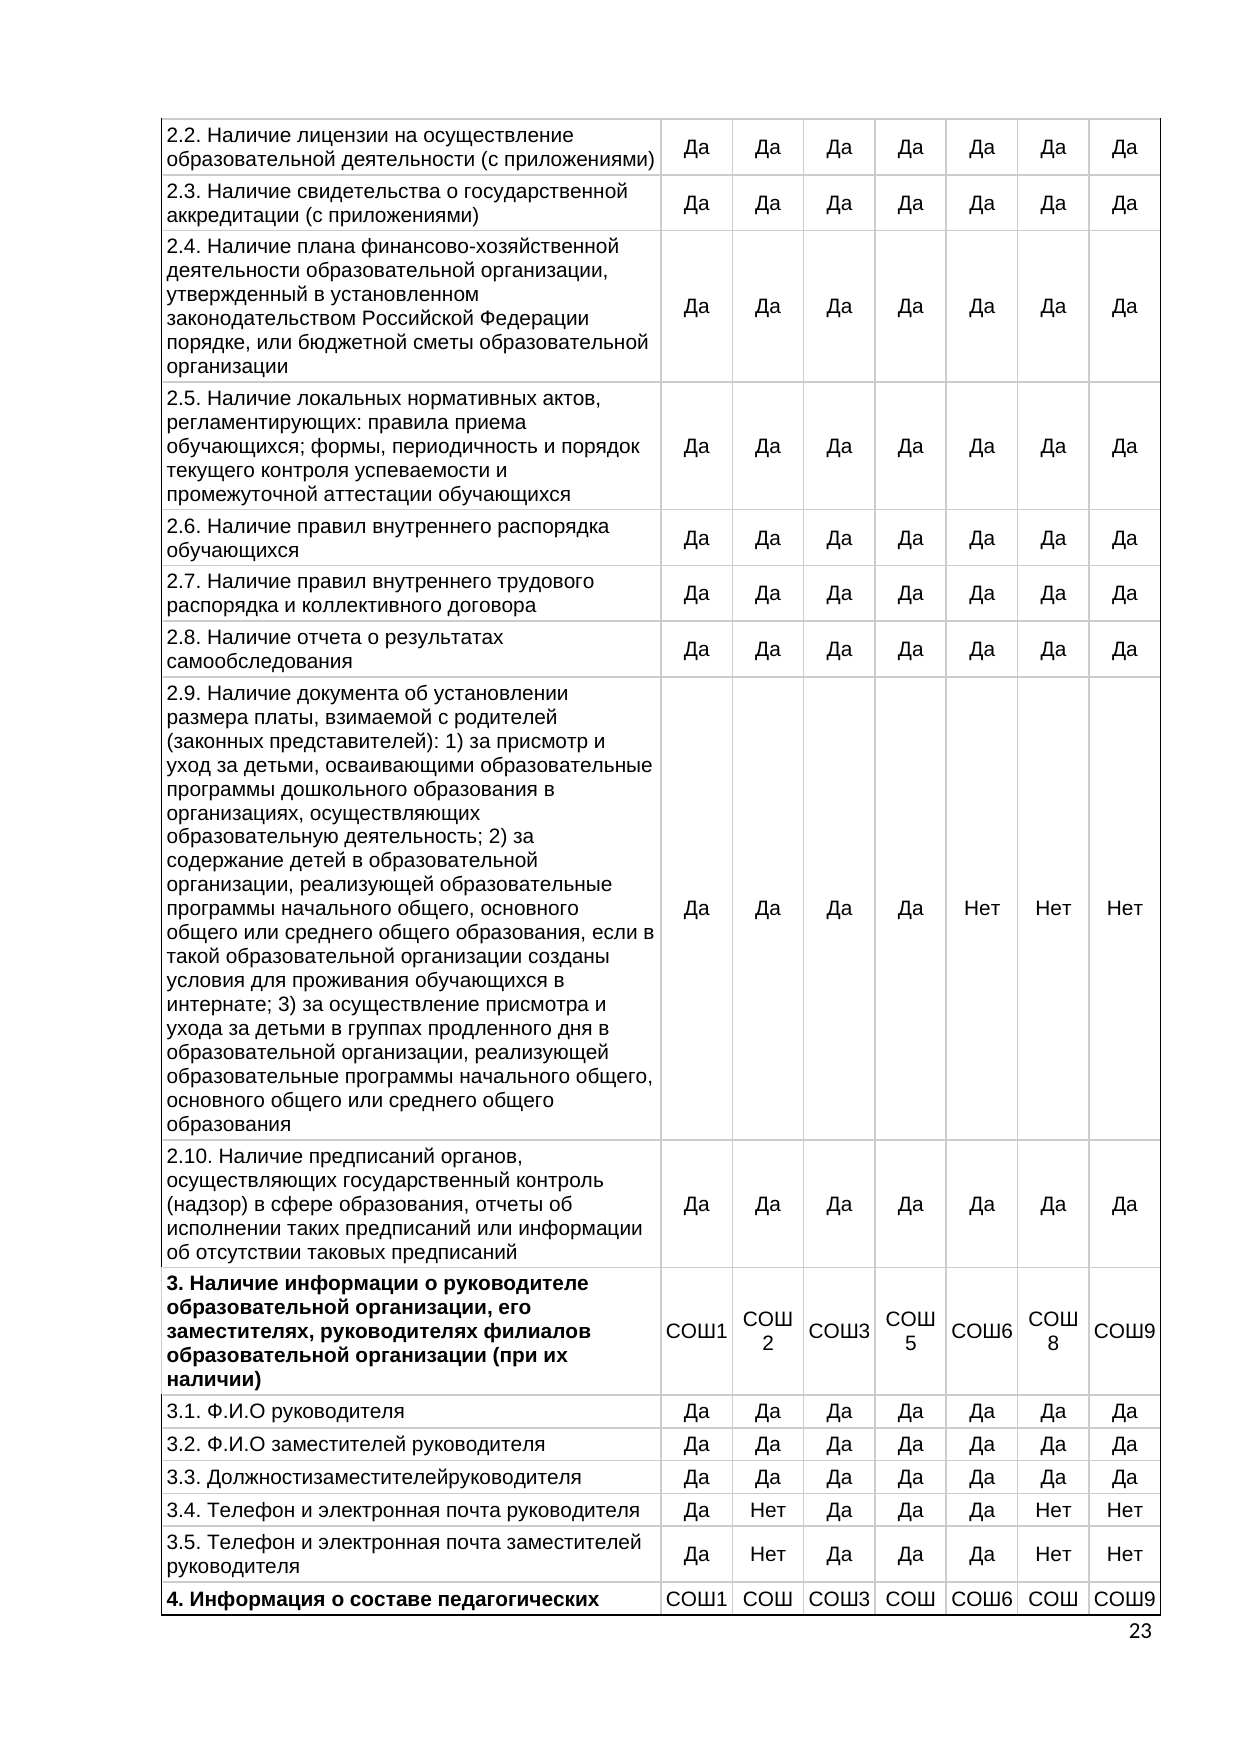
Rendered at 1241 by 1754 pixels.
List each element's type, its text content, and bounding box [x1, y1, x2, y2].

table_cell Да [947, 566, 1017, 620]
table_cell Да [876, 510, 945, 564]
table_cell Да [804, 510, 874, 564]
table_cell 3.3. Должностизаместителейруководителя [162, 1461, 660, 1493]
table_cell Да [1018, 566, 1088, 620]
table_cell Да [733, 120, 803, 174]
table_cell Да [804, 678, 874, 1139]
table_cell Да [662, 120, 732, 174]
table_cell Да [662, 176, 732, 229]
table_cell СОШ9 [1090, 1583, 1160, 1614]
table_cell Да [1090, 622, 1160, 676]
table_cell Нет [733, 1494, 803, 1525]
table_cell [162, 1582, 660, 1614]
table_cell Да [1090, 1141, 1160, 1267]
table_cell Да [733, 1396, 803, 1427]
table_cell 2.2. Наличие лицензии на осуществление образовательной деятельности (с приложениями) [162, 120, 660, 174]
table_cell Да [1018, 622, 1088, 676]
table_cell Да [876, 1429, 945, 1460]
table_cell Да [733, 1461, 803, 1493]
table_cell Да [1018, 1429, 1088, 1460]
table_cell Да [804, 120, 874, 174]
table_cell Да [804, 1141, 874, 1267]
table_cell Да [1090, 383, 1160, 509]
table_cell Да [662, 1396, 732, 1427]
table_cell Да [947, 1494, 1017, 1525]
table_cell Да [876, 1527, 945, 1581]
table_cell Нет [1018, 678, 1088, 1139]
table_cell 3.1. Ф.И.О руководителя [162, 1395, 660, 1427]
table_cell Да [947, 383, 1017, 509]
table_cell Да [804, 176, 874, 229]
table_cell Да [947, 1141, 1017, 1267]
table_cell Да [947, 120, 1017, 174]
table_cell Да [804, 566, 874, 620]
table_cell Да [662, 231, 732, 381]
table_cell СОШ1 [662, 1583, 732, 1614]
table_cell Да [876, 1396, 945, 1427]
table_cell 2.6. Наличие правил внутреннего распорядка обучающихся [162, 510, 660, 564]
table_cell Да [804, 231, 874, 381]
table_cell Да [947, 176, 1017, 229]
table_cell СОШ3 [804, 1268, 874, 1394]
table_cell Да [804, 1396, 874, 1427]
table_cell Да [662, 622, 732, 676]
table_cell Да [1090, 1396, 1160, 1427]
table_cell Да [1018, 176, 1088, 229]
table_cell Да [876, 678, 945, 1139]
table_cell Да [733, 622, 803, 676]
table_cell Да [947, 510, 1017, 564]
table_cell Да [662, 566, 732, 620]
table_cell Да [876, 622, 945, 676]
table_cell Да [804, 1527, 874, 1581]
table_cell СОШ9 [1090, 1268, 1160, 1394]
table_cell Да [1090, 1461, 1160, 1493]
table_cell Да [1018, 510, 1088, 564]
table_cell 3. Наличие информации о руководителе образовательной организации, его заместителях, руководителях филиалов образовательной организации (при их наличии) [162, 1268, 660, 1394]
table_cell Да [876, 231, 945, 381]
table_cell Да [804, 383, 874, 509]
table_cell 3.2. Ф.И.О заместителей руководителя [162, 1428, 660, 1460]
table_cell Да [1018, 383, 1088, 509]
table_cell СОШ2 [733, 1268, 803, 1394]
table_cell Да [733, 176, 803, 229]
table_cell Нет [1090, 1494, 1160, 1525]
table_cell Да [804, 1494, 874, 1525]
table_cell Да [947, 231, 1017, 381]
table_cell Да [662, 678, 732, 1139]
table_cell СОШ8 [1018, 1583, 1088, 1614]
table_cell СОШ5 [876, 1583, 945, 1614]
table_cell Да [876, 1494, 945, 1525]
table_cell Да [733, 678, 803, 1139]
table_cell Да [876, 383, 945, 509]
table_cell Да [804, 1429, 874, 1460]
table_cell Да [876, 176, 945, 229]
table_cell 2.8. Наличие отчета о результатах самообследования [162, 621, 660, 676]
table_cell Да [876, 1141, 945, 1267]
table_cell Да [662, 510, 732, 564]
table_cell Да [662, 1461, 732, 1493]
table_cell Да [662, 383, 732, 509]
table_cell Да [876, 120, 945, 174]
table_cell Да [947, 1396, 1017, 1427]
table_cell Да [947, 1527, 1017, 1581]
table_cell 3.5. Телефон и электронная почта заместителей руководителя [162, 1526, 660, 1581]
table_cell СОШ8 [1018, 1268, 1088, 1394]
table_cell Да [733, 1141, 803, 1267]
table_cell Нет [947, 678, 1017, 1139]
table_cell Да [804, 622, 874, 676]
table_cell 2.4. Наличие плана финансово-хозяйственной деятельности образовательной организации, утвержденный в установленном законодательством Российской Федерации порядке, или бюджетной сметы образовательной организации [162, 231, 660, 381]
table_cell Да [733, 383, 803, 509]
table_cell СОШ2 [733, 1583, 803, 1614]
table_cell Да [876, 1461, 945, 1493]
table_cell Да [1018, 1141, 1088, 1267]
table_cell Да [1090, 120, 1160, 174]
table_cell Нет [1018, 1527, 1088, 1581]
table_cell Да [662, 1494, 732, 1525]
table_cell Да [1018, 1461, 1088, 1493]
table_cell 2.10. Наличие предписаний органов, осуществляющих государственный контроль (надзор) в сфере образования, отчеты об исполнении таких предписаний или информации об отсутствии таковых предписаний [162, 1140, 660, 1267]
table_cell 2.7. Наличие правил внутреннего трудового распорядка и коллективного договора [162, 566, 660, 620]
table_cell Да [947, 622, 1017, 676]
table_cell Нет [1090, 678, 1160, 1139]
table_cell Да [1090, 231, 1160, 381]
table_cell Нет [1090, 1527, 1160, 1581]
table_cell СОШ3 [804, 1583, 874, 1614]
table_cell Да [1018, 120, 1088, 174]
table_cell Да [876, 566, 945, 620]
table_cell Да [947, 1461, 1017, 1493]
table_cell Нет [1018, 1494, 1088, 1525]
table_cell Да [1090, 176, 1160, 229]
table_cell 2.9. Наличие документа об установлении размера платы, взимаемой с родителей (законных представителей): 1) за присмотр и уход за детьми, осваивающими образовательные программы дошкольного образования в организациях, осуществляющих образовательную деятельность; 2) за содержание детей в образовательной организации, реализующей образовательные программы начального общего, основного общего или среднего общего образования, если в такой образовательной организации созданы условия для проживания обучающихся в интернате; 3) за осуществление присмотра и ухода за детьми в группах продленного дня в образовательной организации, реализующей образовательные программы начального общего, основного общего или среднего общего образования [162, 677, 660, 1139]
table_cell Нет [733, 1527, 803, 1581]
table_cell Да [1090, 566, 1160, 620]
table_cell СОШ6 [947, 1583, 1017, 1614]
table_cell Да [804, 1461, 874, 1493]
table_cell Да [1090, 510, 1160, 564]
table_cell Да [947, 1429, 1017, 1460]
table_cell Да [733, 566, 803, 620]
table_cell СОШ6 [947, 1268, 1017, 1394]
table_cell Да [662, 1527, 732, 1581]
table_cell Да [1018, 1396, 1088, 1427]
table_cell СОШ5 [876, 1268, 945, 1394]
table_cell 2.5. Наличие локальных нормативных актов, регламентирующих: правила приема обучающихся; формы, периодичность и порядок текущего контроля успеваемости и промежуточной аттестации обучающихся [162, 382, 660, 509]
table_cell Да [733, 510, 803, 564]
table_cell 3.4. Телефон и электронная почта руководителя [162, 1494, 660, 1525]
table_cell Да [733, 1429, 803, 1460]
table_cell Да [662, 1141, 732, 1267]
table_cell Да [1018, 231, 1088, 381]
table_cell Да [662, 1429, 732, 1460]
table_cell Да [1090, 1429, 1160, 1460]
table_cell СОШ1 [662, 1268, 732, 1394]
table_cell 2.3. Наличие свидетельства о государственной аккредитации (с приложениями) [162, 175, 660, 229]
table_cell Да [733, 231, 803, 381]
